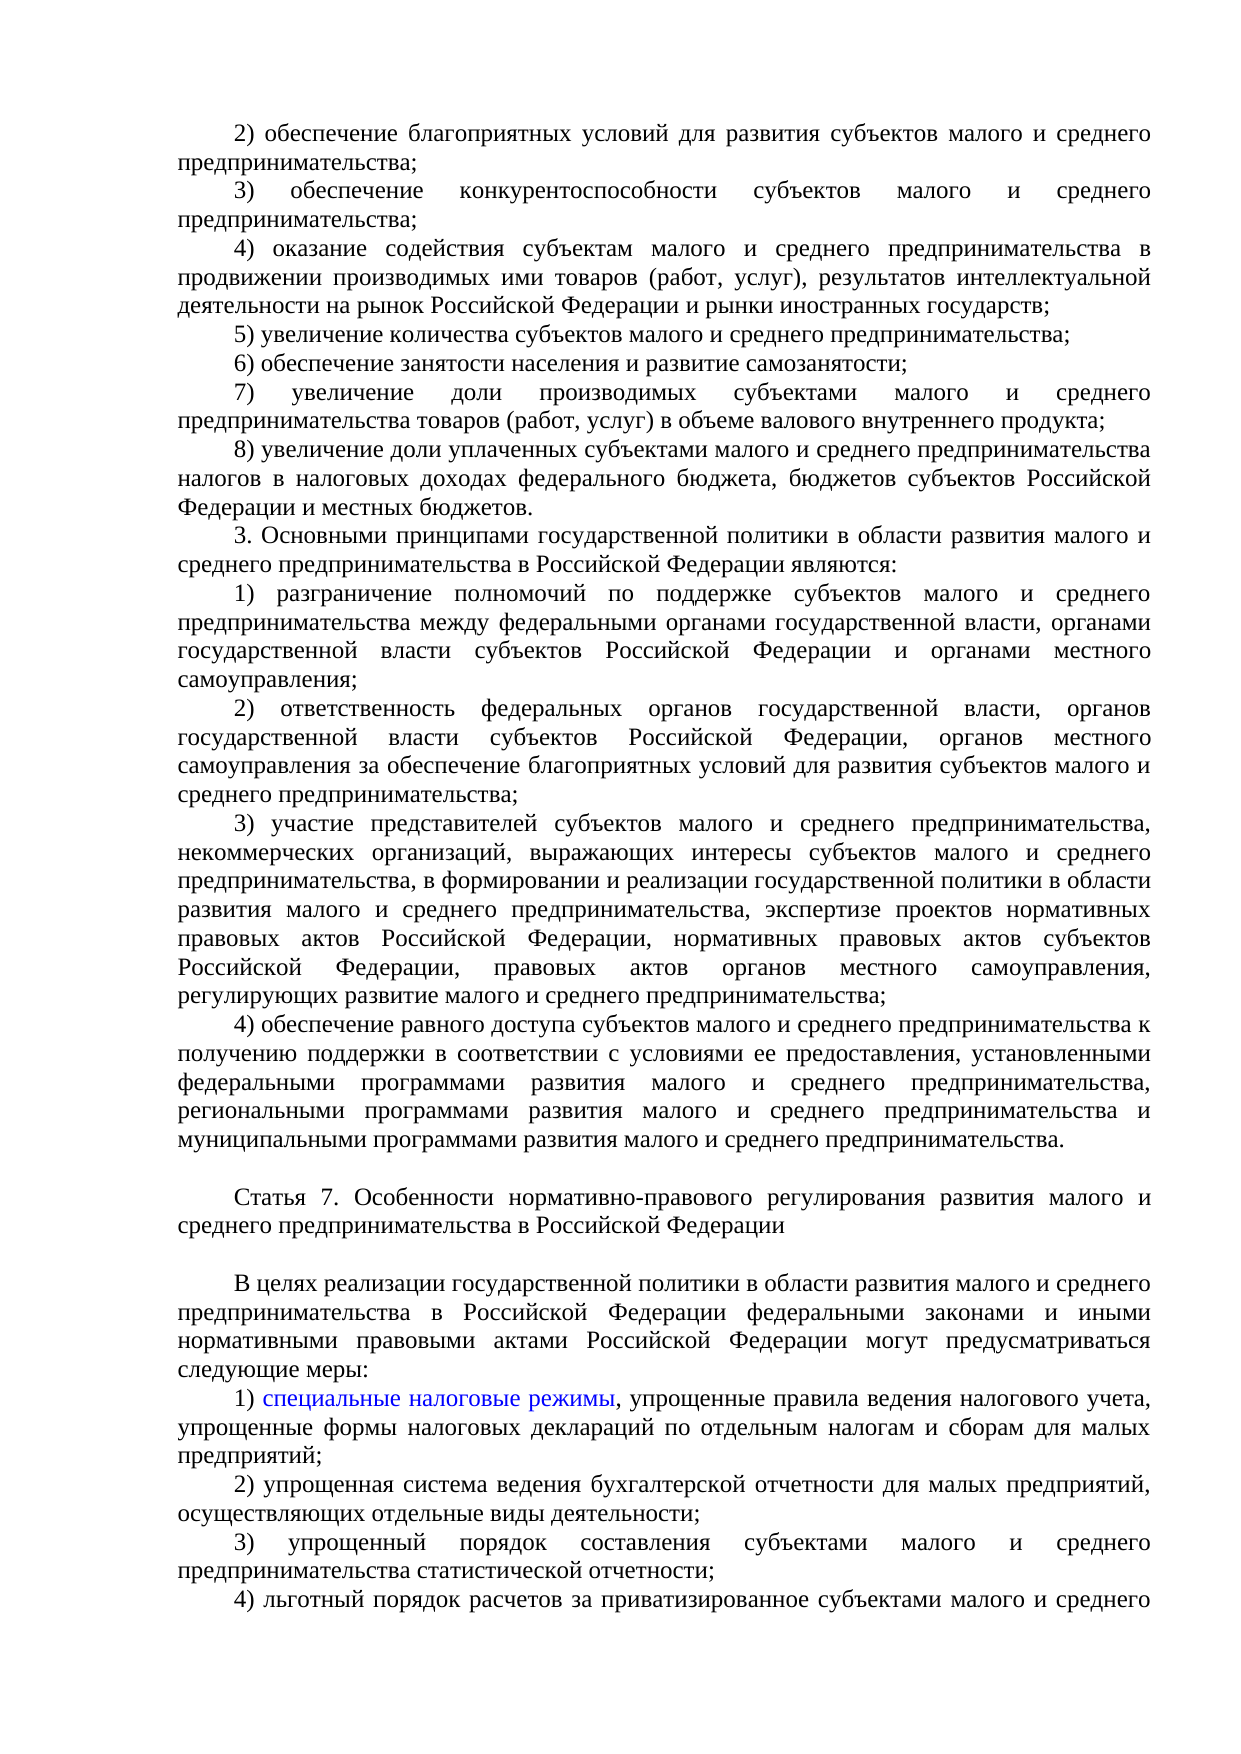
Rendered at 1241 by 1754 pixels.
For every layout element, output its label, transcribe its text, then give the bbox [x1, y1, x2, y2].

text 2) ответственность федеральных органов государственной власти, органов государственной власти субъектов Российской Федерации, органов местного самоуправления за обеспечение благоприятных условий для развития субъектов малого и среднего предпринимательства; [177, 693, 1152, 808]
text 1) разграничение полномочий по поддержке субъектов малого и среднего предпринимательства между федеральными органами государственной власти, органами государственной власти субъектов Российской Федерации и органами местного самоуправления; [177, 578, 1152, 693]
text 8) увеличение доли уплаченных субъектами малого и среднего предпринимательства налогов в налоговых доходах федерального бюджета, бюджетов субъектов Российской Федерации и местных бюджетов. [177, 434, 1152, 521]
text 6) обеспечение занятости населения и развитие самозанятости; [177, 348, 1152, 377]
text 3) упрощенный порядок составления субъектами малого и среднего предпринимательства статистической отчетности; [177, 1527, 1152, 1584]
text 5) увеличение количества субъектов малого и среднего предпринимательства; [177, 319, 1152, 348]
text 3. Основными принципами государственной политики в области развития малого и среднего предпринимательства в Российской Федерации являются: [177, 521, 1152, 578]
text В целях реализации государственной политики в области развития малого и среднего предпринимательства в Российской Федерации федеральными законами и иными нормативными правовыми актами Российской Федерации могут предусматриваться следующие меры: [177, 1268, 1152, 1383]
text Статья 7. Особенности нормативно-правового регулирования развития малого и среднего предпринимательства в Российской Федерации [177, 1182, 1152, 1239]
text 3) участие представителей субъектов малого и среднего предпринимательства, некоммерческих организаций, выражающих интересы субъектов малого и среднего предпринимательства, в формировании и реализации государственной политики в области развития малого и среднего предпринимательства, экспертизе проектов нормативных правовых актов Российской Федерации, нормативных правовых актов субъектов Российской Федерации, правовых актов органов местного самоуправления, регулирующих развитие малого и среднего предпринимательства; [177, 808, 1152, 1009]
text 2) обеспечение благоприятных условий для развития субъектов малого и среднего предпринимательства; [177, 118, 1152, 176]
text 4) оказание содействия субъектам малого и среднего предпринимательства в продвижении производимых ими товаров (работ, услуг), результатов интеллектуальной деятельности на рынок Российской Федерации и рынки иностранных государств; [177, 233, 1152, 319]
text 2) упрощенная система ведения бухгалтерской отчетности для малых предприятий, осуществляющих отдельные виды деятельности; [177, 1469, 1152, 1527]
text 1) специальные налоговые режимы, упрощенные правила ведения налогового учета, упрощенные формы налоговых деклараций по отдельным налогам и сборам для малых предприятий; [177, 1383, 1152, 1469]
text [177, 1584, 1152, 1613]
text 3) обеспечение конкурентоспособности субъектов малого и среднего предпринимательства; [177, 176, 1152, 233]
text 7) увеличение доли производимых субъектами малого и среднего предпринимательства товаров (работ, услуг) в объеме валового внутреннего продукта; [177, 377, 1152, 434]
text 4) обеспечение равного доступа субъектов малого и среднего предпринимательства к получению поддержки в соответствии с условиями ее предоставления, установленными федеральными программами развития малого и среднего предпринимательства, региональными программами развития малого и среднего предпринимательства и муниципальными программами развития малого и среднего предпринимательства. [177, 1009, 1152, 1153]
